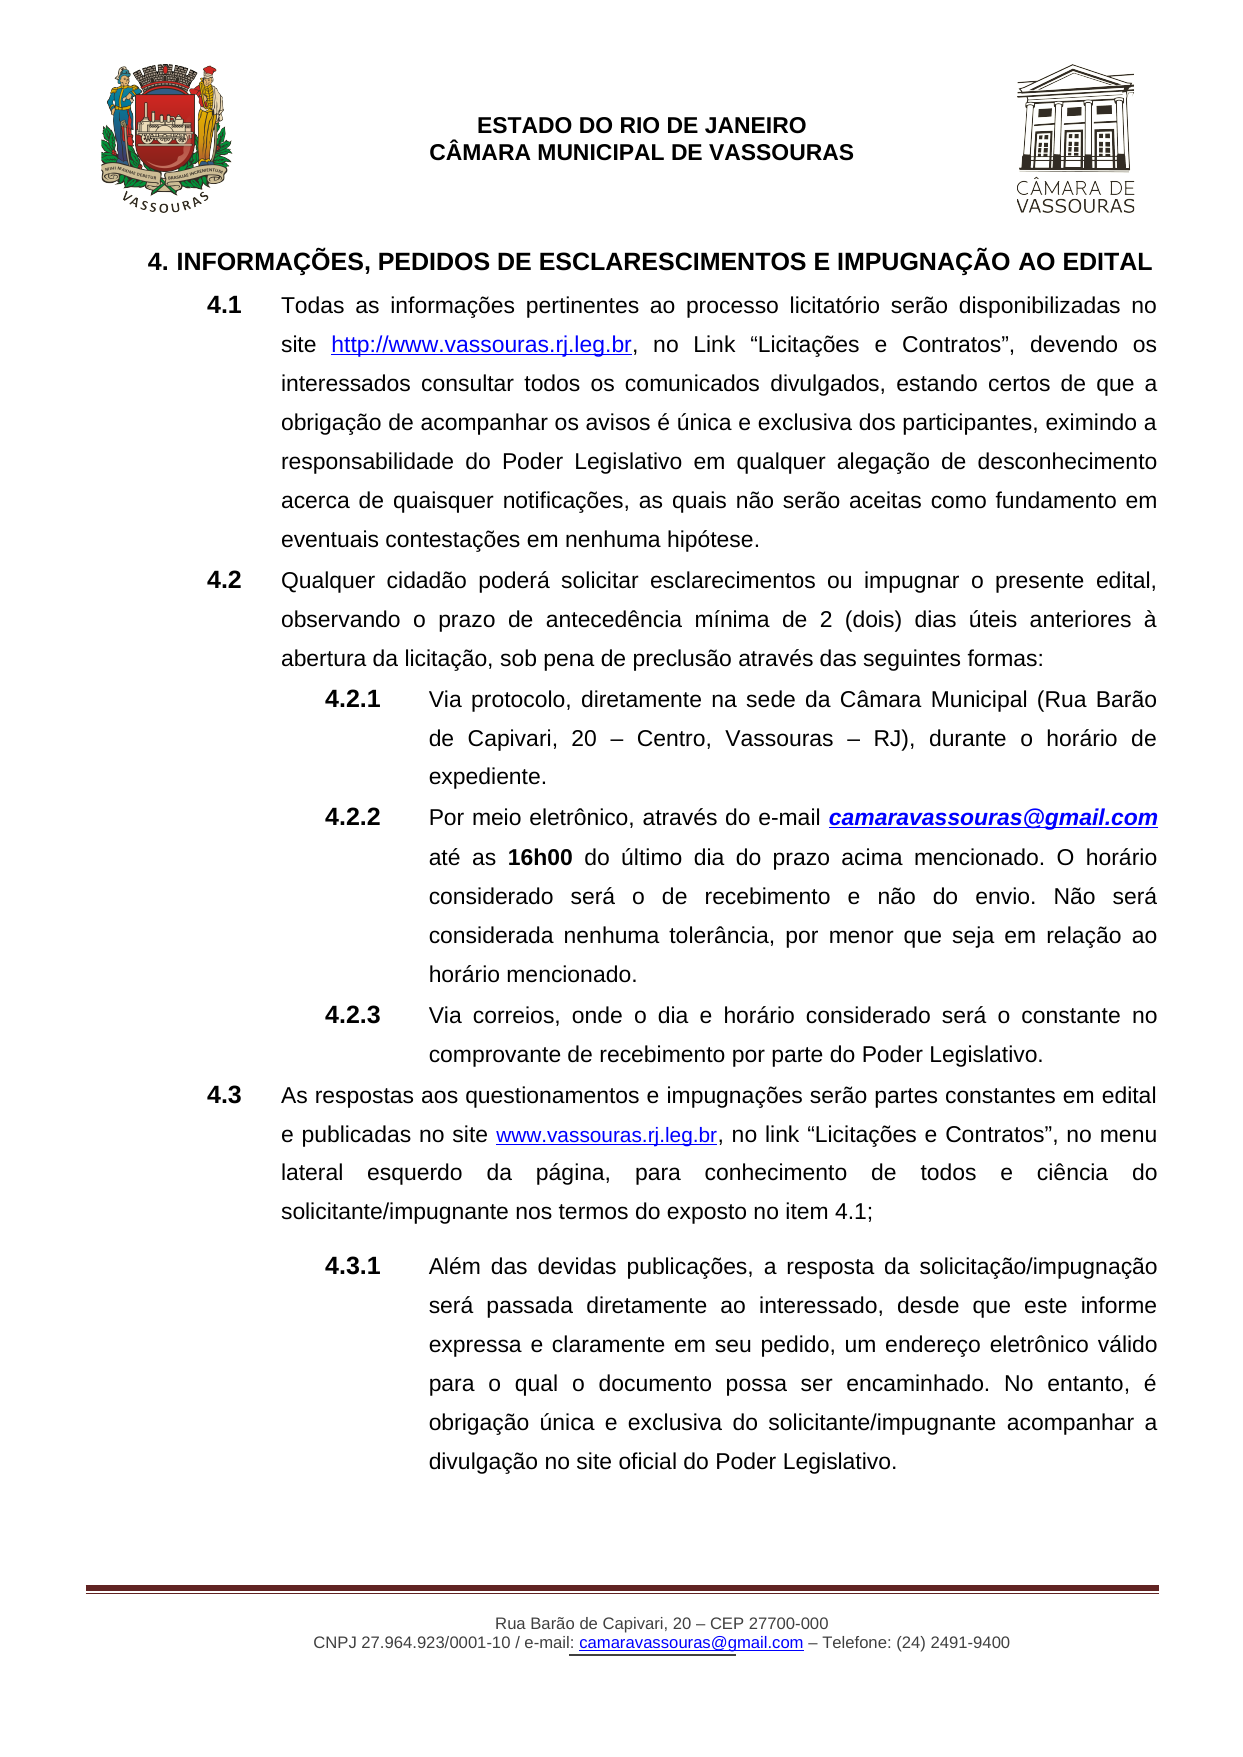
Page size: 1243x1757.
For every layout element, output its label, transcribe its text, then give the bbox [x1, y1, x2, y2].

list Por meio eletrônico, através do e-mail camaravassouras@gmail.com até as 16h00 do último dia do prazo acima mencionado. O horário considerado será o de recebimento e não do envio. Não será considerada nenhuma tolerância, por menor que seja em relação ao horário mencionado. [325, 802, 1158, 987]
subtitle INFORMAÇÕES, PEDIDOS DE ESCLARESCIMENTOS E IMPUGNAÇÃO AO EDITAL [148, 247, 1176, 276]
list Qualquer cidadão poderá solicitar esclarecimentos ou impugnar o presente edital, observando o prazo de antecedência mínima de 2 (dois) dias úteis anteriores à abertura da licitação, sob pena de preclusão através das seguintes formas: [207, 565, 1157, 671]
picture [1017, 64, 1135, 213]
list As respostas aos questionamentos e impugnações serão partes constantes em edital e publicadas no site www.vassouras.rj.leg.br, no link “Licitações e Contratos”, no menu lateral esquerdo da página, para conhecimento de todos e ciência do solicitante/impugnante nos termos do exposto no item 4.1; [207, 1080, 1158, 1224]
list Além das devidas publicações, a resposta da solicitação/impugnação será passada diretamente ao interessado, desde que este informe expressa e claramente em seu pedido, um endereço eletrônico válido para o qual o documento possa ser encaminhado. No entanto, é obrigação única e exclusiva do solicitante/impugnante acompanhar a divulgação no site oficial do Poder Legislativo. [325, 1251, 1158, 1474]
list Via correios, onde o dia e horário considerado será o constante no comprovante de recebimento por parte do Poder Legislativo. [325, 1000, 1158, 1067]
list Todas as informações pertinentes ao processo licitatório serão disponibilizadas no site http://www.vassouras.rj.leg.br, no Link “Licitações e Contratos”, devendo os interessados consultar todos os comunicados divulgados, estando certos de que a obrigação de acompanhar os avisos é única e exclusiva dos participantes, eximindo a responsabilidade do Poder Legislativo em qualquer alegação de desconhecimento acerca de quaisquer notificações, as quais não serão aceitas como fundamento em eventuais contestações em nenhuma hipótese. [207, 290, 1158, 552]
picture [101, 64, 233, 213]
list Via protocolo, diretamente na sede da Câmara Municipal (Rua Barão de Capivari, 20 – Centro, Vassouras – RJ), durante o horário de expediente. [325, 684, 1158, 789]
